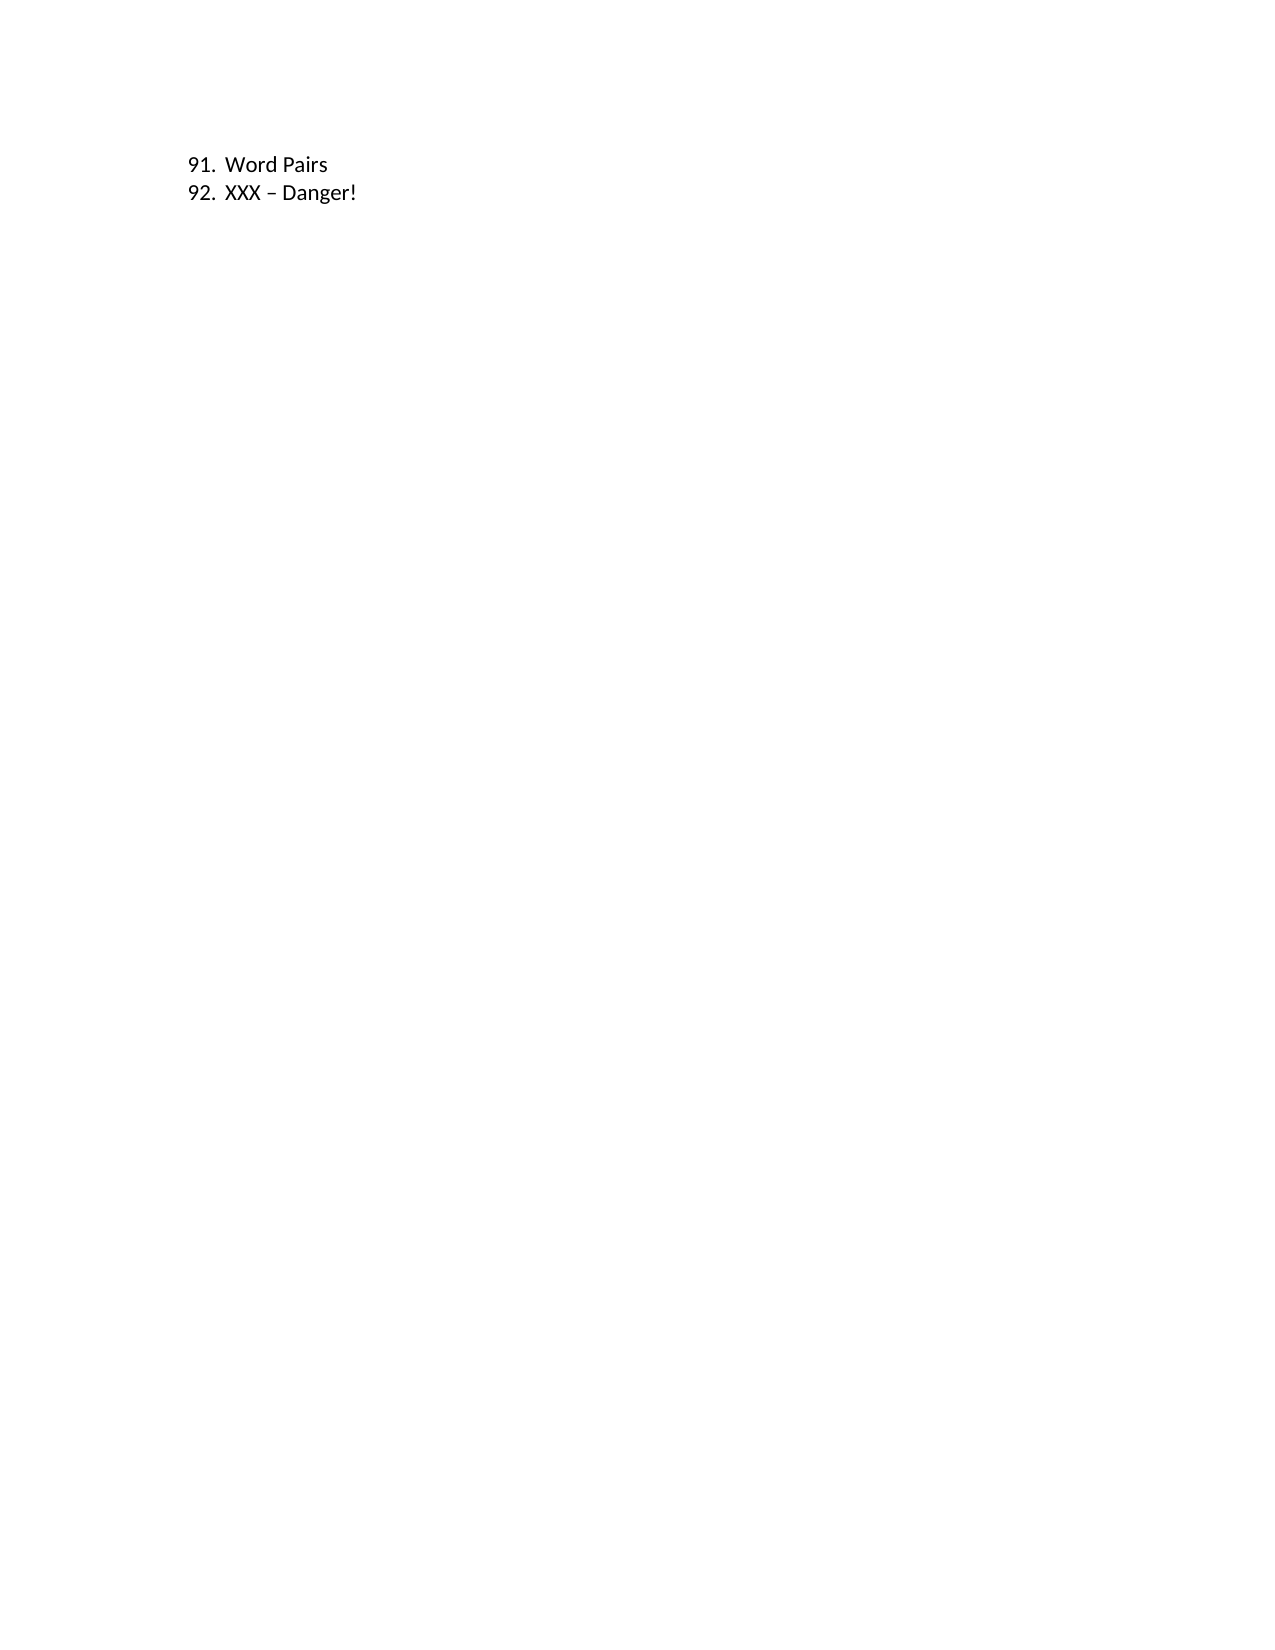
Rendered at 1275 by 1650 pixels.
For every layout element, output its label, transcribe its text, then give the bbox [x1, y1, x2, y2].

list XXX – Danger! [187, 178, 600, 206]
list Word Pairs [187, 150, 600, 178]
